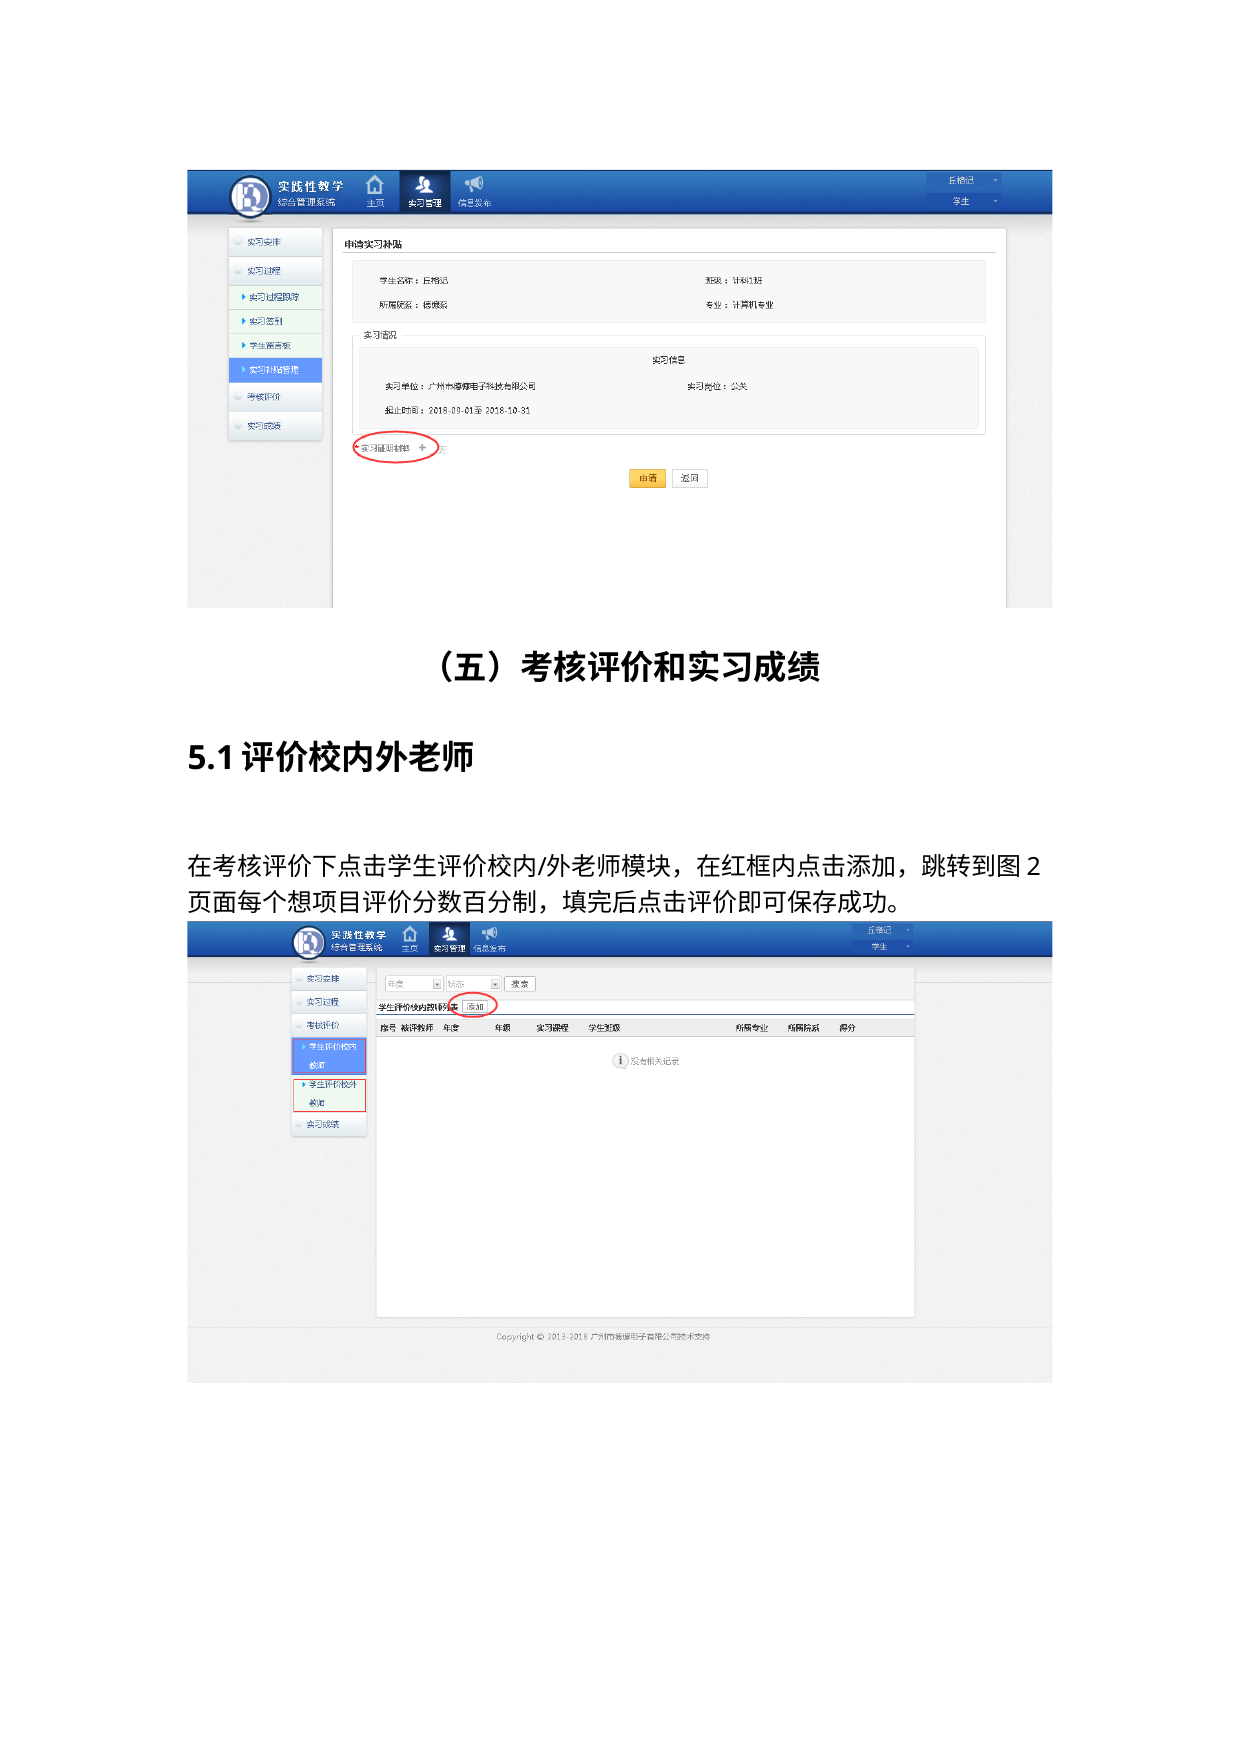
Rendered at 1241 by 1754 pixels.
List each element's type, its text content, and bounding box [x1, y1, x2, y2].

subtitle 5.1评价校内外老师 [187, 722, 1053, 787]
title （五）考核评价和实习成绩 [187, 632, 1053, 697]
picture [187, 918, 1053, 1383]
text 在考核评价下点击学生评价校内/外老师模块，在红框内点击添加，跳转到图2页面每个想项目评价分数百分制，填完后点击评价即可保存成功。 [187, 846, 1053, 918]
picture [187, 162, 1053, 608]
